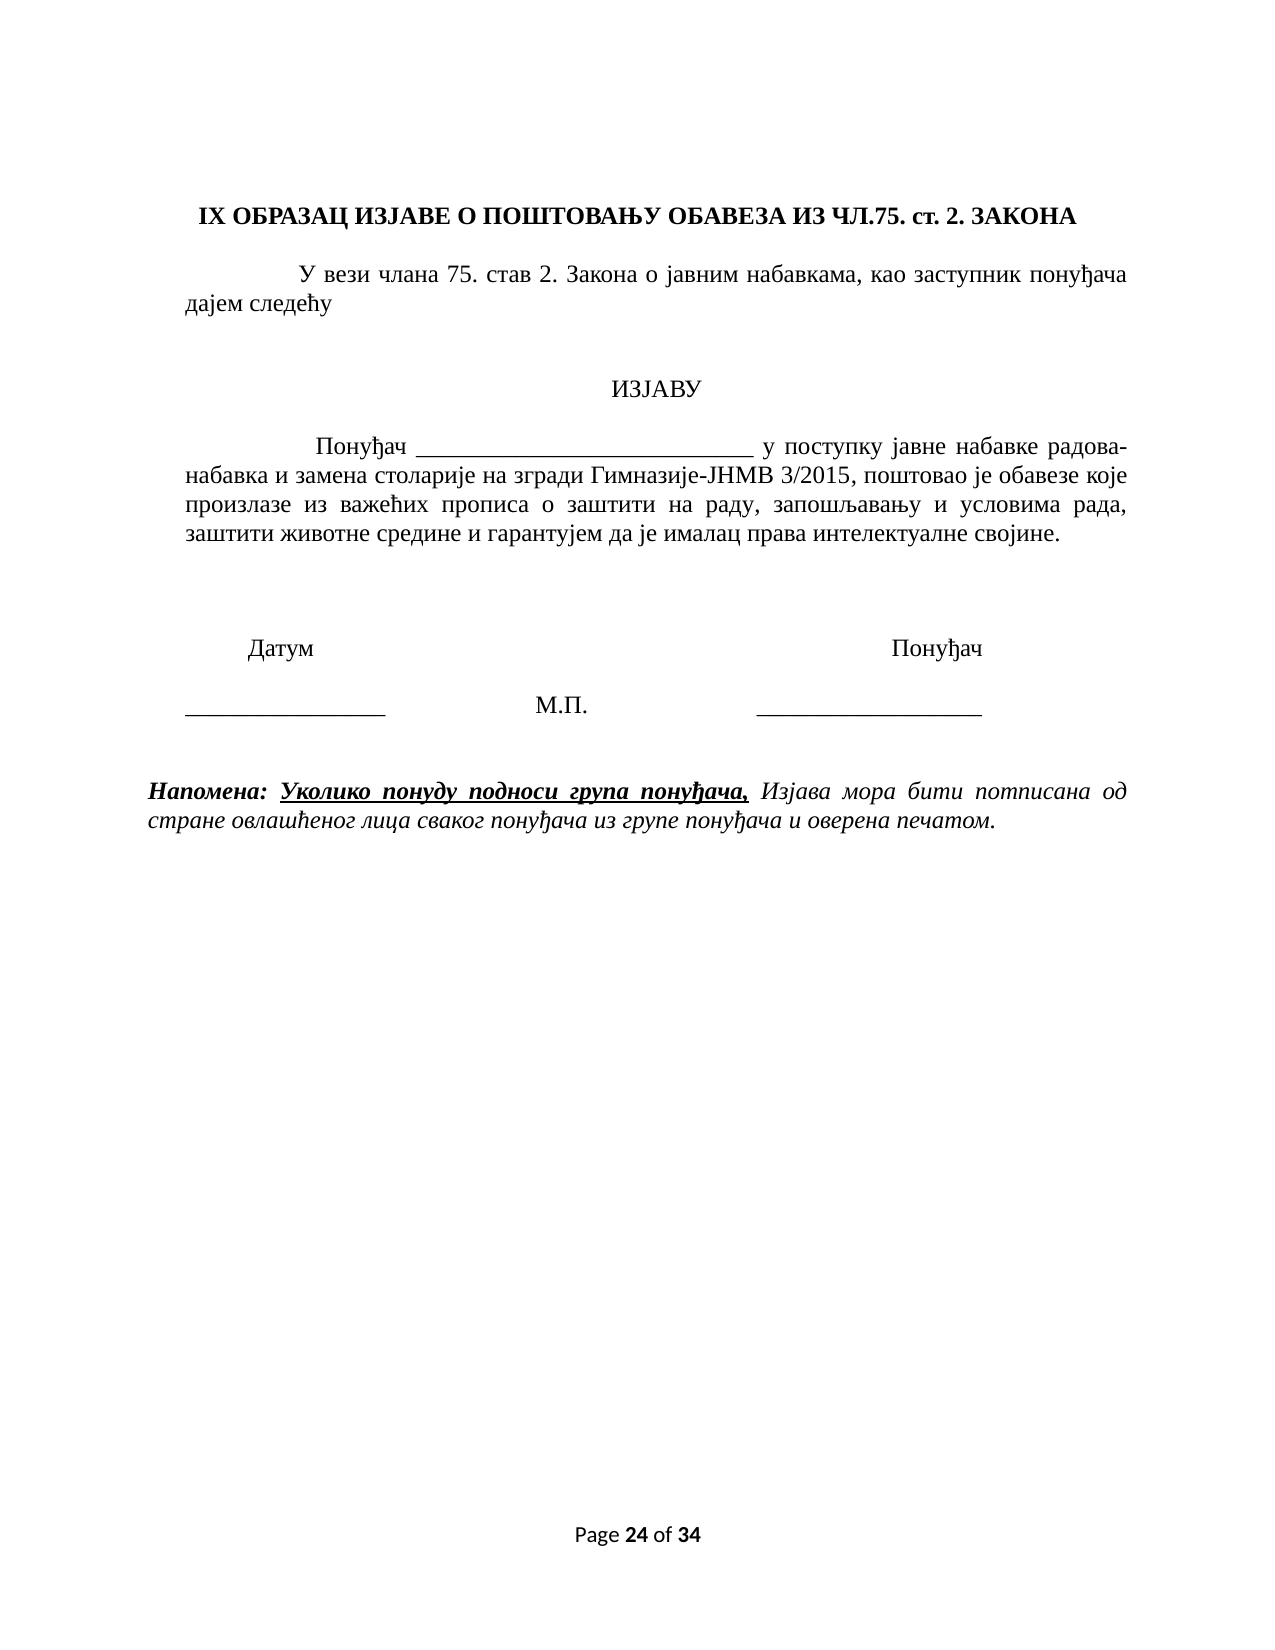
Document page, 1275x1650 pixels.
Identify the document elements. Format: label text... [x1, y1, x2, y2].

text Датум Понуђач [185, 633, 1127, 661]
text Понуђач ___________________________ у поступку јавне набавке радова-набавка и замена столарије на згради Гимназије-ЈНМВ 3/2015, поштовао је обавезе које произлазе из важећих прописа о заштити на раду, запошљавању и условима рада, заштити животне средине и гарантујем да је ималац права интелектуалне својине. [185, 431, 1127, 546]
text ________________ М.П. __________________ [185, 690, 1127, 719]
text Напомена: Уколико понуду подноси група понуђача, Изјава мора бити потписана од стране овлашћеног лица сваког понуђача из групе понуђача и оверена печатом. [148, 776, 1127, 834]
text IX ОБРАЗАЦ ИЗЈАВЕ О ПОШТОВАЊУ ОБАВЕЗА ИЗ ЧЛ.75. ст. 2. ЗАКОНА [148, 201, 1127, 230]
text У вези члана 75. став 2. Закона о јавним набавкама, као заступник понуђача дајем следећу [185, 259, 1127, 316]
text ИЗЈАВУ [185, 374, 1127, 403]
